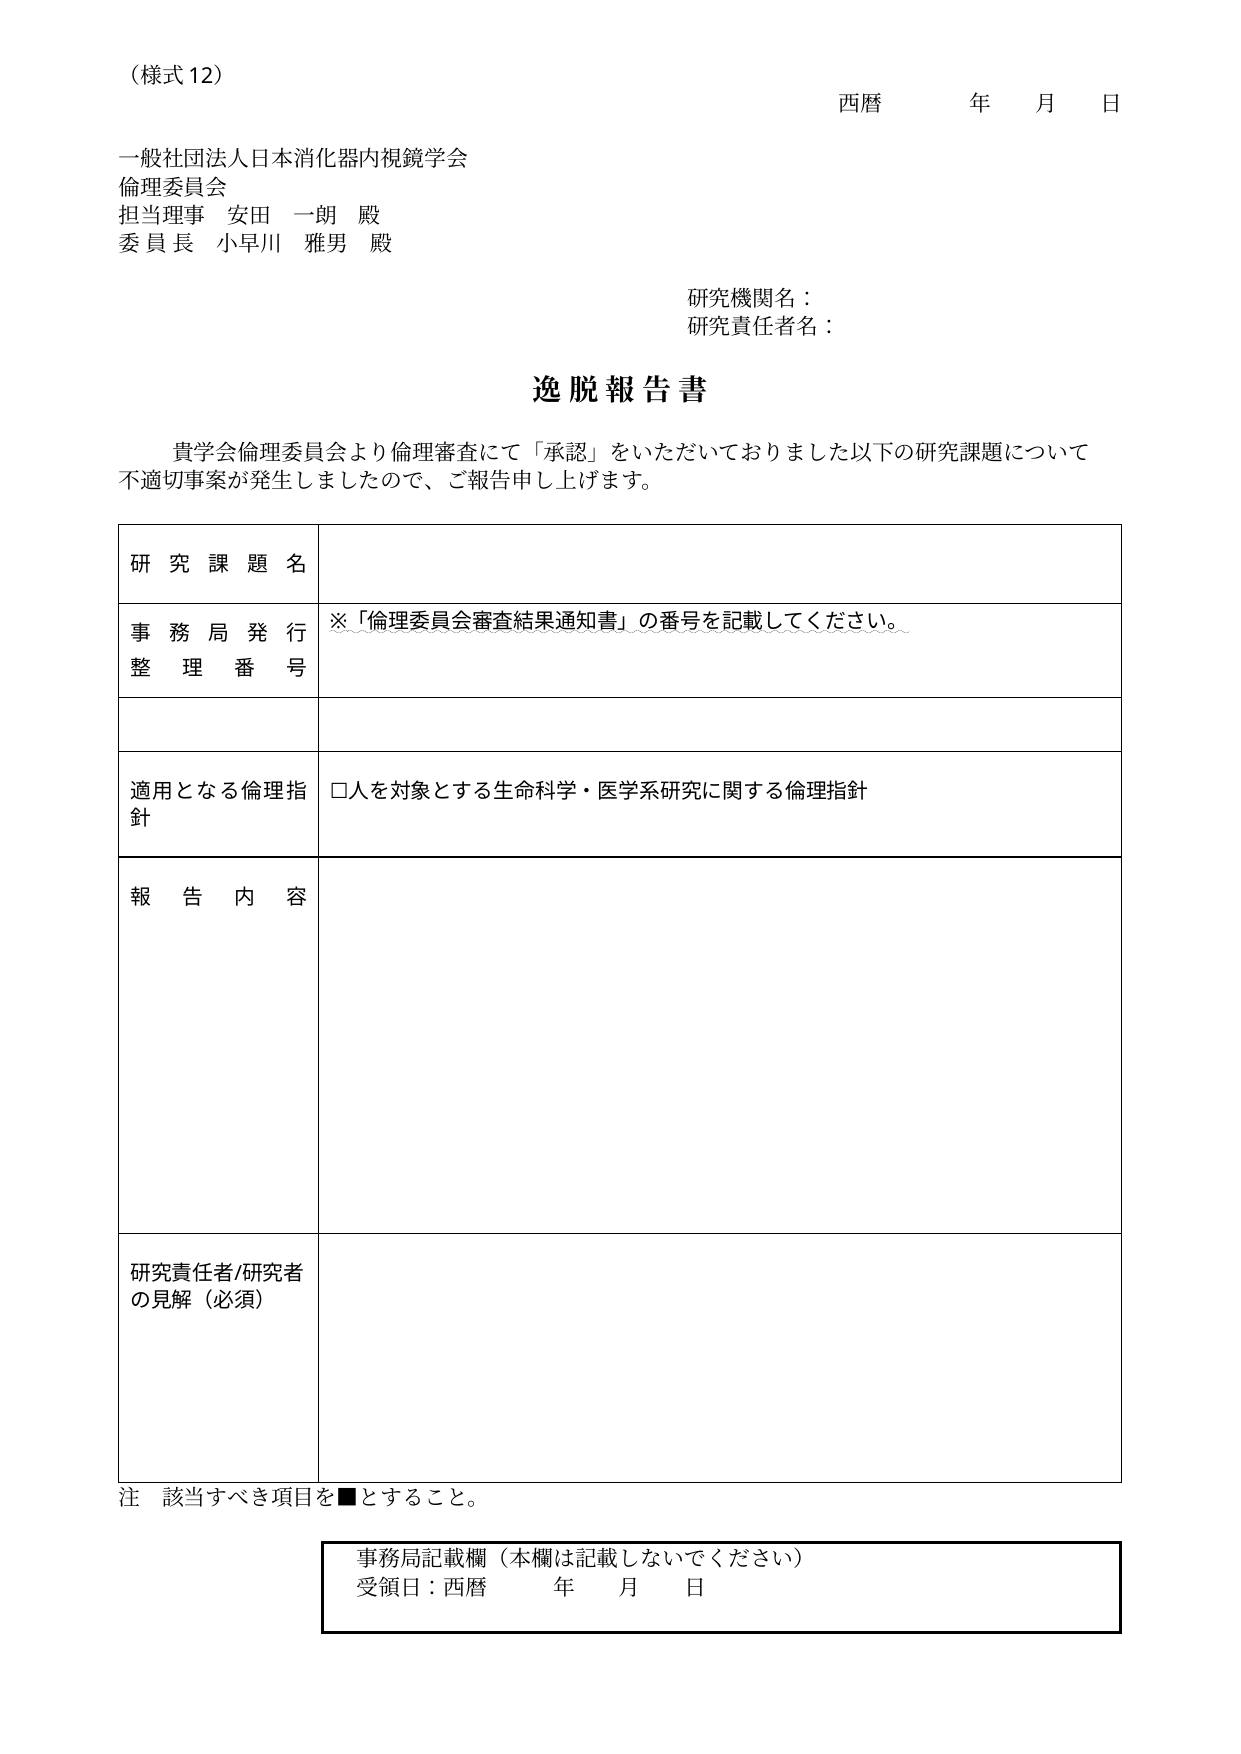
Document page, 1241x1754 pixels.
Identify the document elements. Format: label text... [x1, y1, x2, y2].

text 一般社団法人日本消化器内視鏡学会 [118, 144, 1122, 172]
text （様式12） [118, 61, 1122, 89]
text 不適切事案が発生しましたので、ご報告申し上げます。 [118, 466, 1122, 494]
table_cell 報告内容 [119, 858, 318, 1233]
text 研究機関名： [687, 284, 1122, 312]
text 研究責任者名： [687, 312, 1122, 340]
text 倫理委員会 [118, 172, 1122, 201]
text 西暦 年 月 日 [118, 89, 1122, 117]
table_cell 適用となる倫理指針 [119, 752, 318, 856]
table_cell ※「倫理委員会審査結果通知書」の番号を記載してください。 [319, 604, 1121, 697]
text 逸 脱 報 告 書 [118, 370, 1122, 408]
text 注 該当すべき項目を■とすること。 [118, 1483, 1122, 1511]
table_cell 事務局発行 整理番号 [119, 604, 318, 697]
table_cell 研究責任者/研究者の見解（必須） [119, 1234, 318, 1482]
table_header [319, 525, 1121, 603]
table_header 事務局記載欄（本欄は記載しないでください） 受領日：西暦 年 月 日 [324, 1544, 1119, 1631]
table_cell [319, 698, 1121, 751]
text 貴学会倫理委員会より倫理審査にて「承認」をいただいておりました以下の研究課題について [118, 437, 1122, 466]
table_cell [119, 698, 318, 751]
table_cell [319, 858, 1121, 1233]
text 担当理事 安田 一朗 殿 [118, 201, 1122, 229]
table_header 研究課題名 [119, 525, 318, 603]
table_cell [319, 1234, 1121, 1482]
text 委員長 小早川 雅男 殿 [118, 229, 1122, 257]
table_cell 人を対象とする生命科学・医学系研究に関する倫理指針 [319, 752, 1121, 856]
